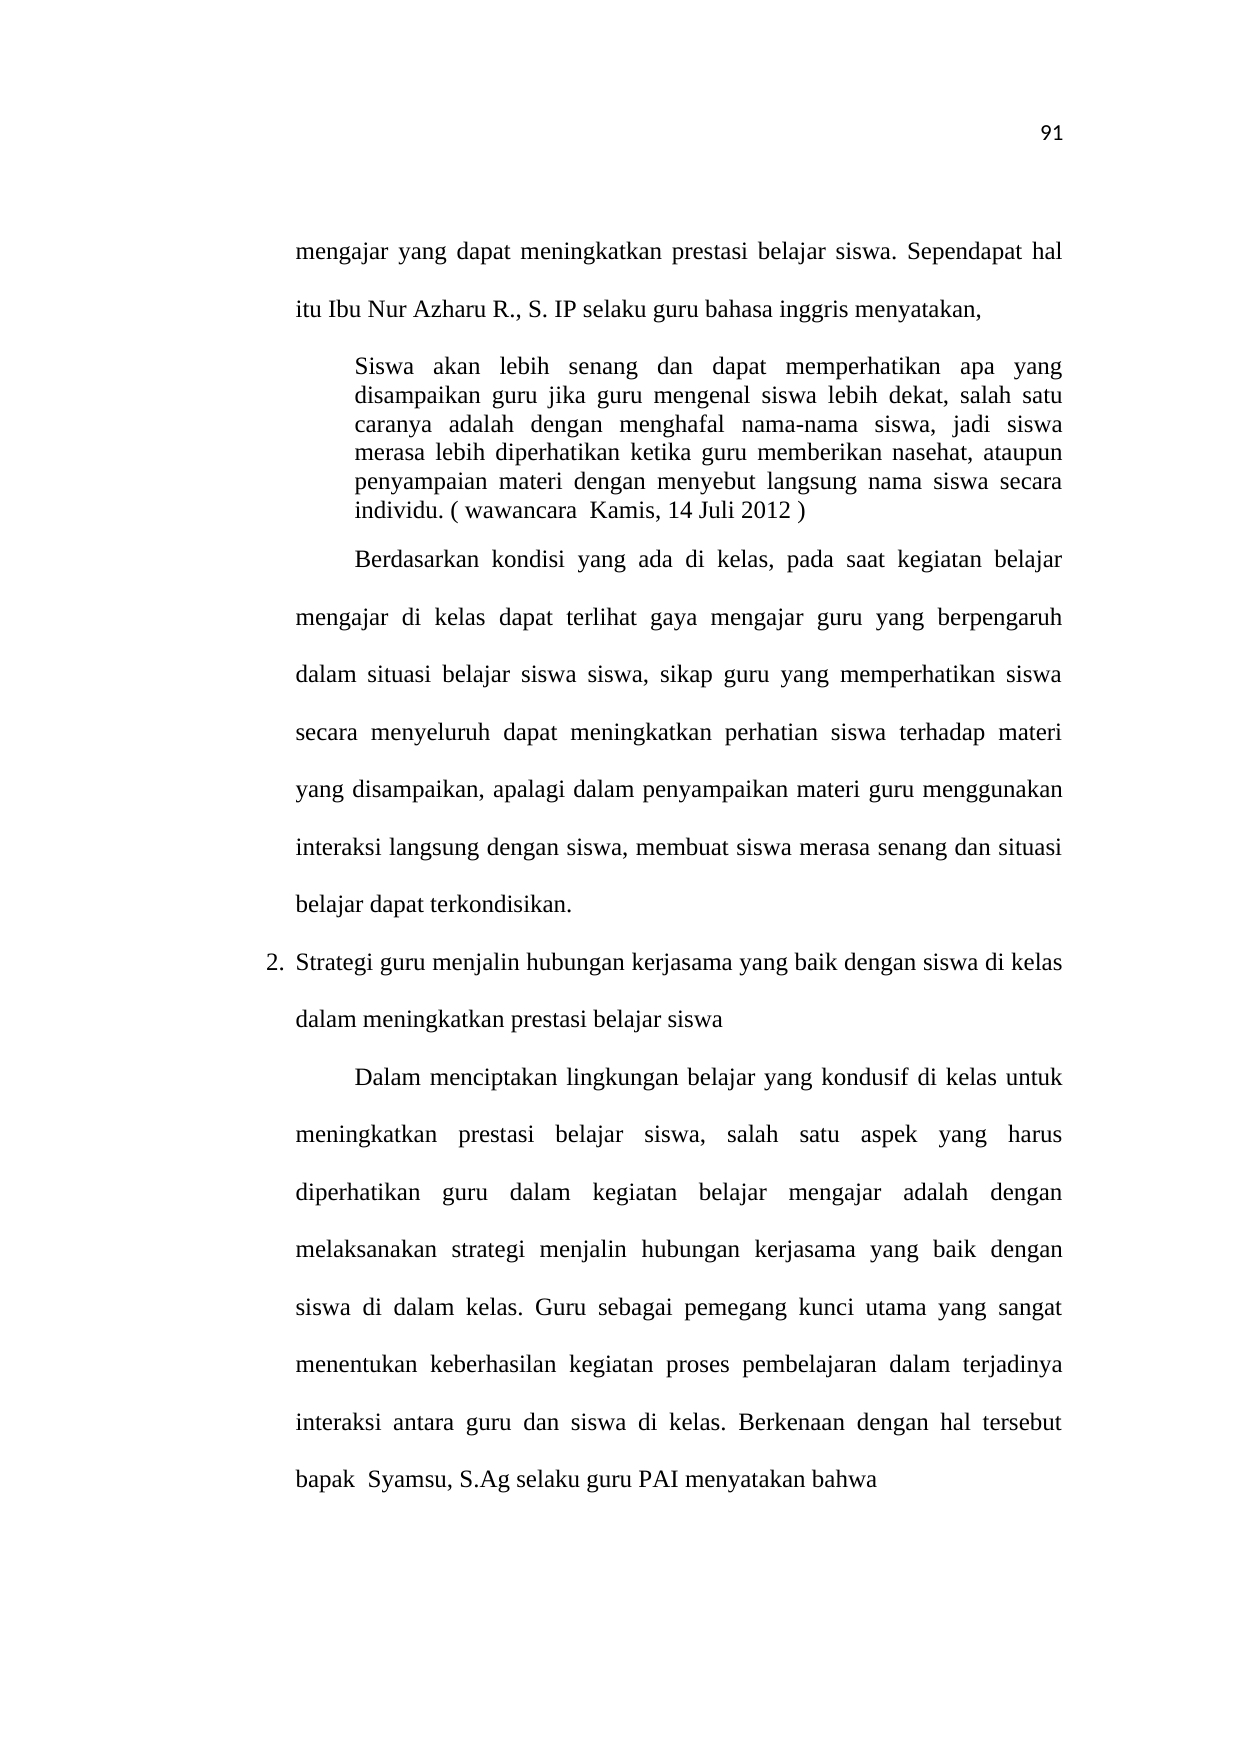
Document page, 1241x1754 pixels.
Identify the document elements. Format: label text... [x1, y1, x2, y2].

list Berdasarkan kondisi yang ada di kelas, pada saat kegiatan belajar mengajar di kelas dapat terlihat gaya mengajar guru yang berpengaruh dalam situasi belajar siswa siswa, sikap guru yang memperhatikan siswa secara menyeluruh dapat meningkatkan perhatian siswa terhadap materi yang disampaikan, apalagi dalam penyampaikan materi guru menggunakan interaksi langsung dengan siswa, membuat siswa merasa senang dan situasi belajar dapat terkondisikan. [295, 544, 1063, 918]
list Strategi guru menjalin hubungan kerjasama yang baik dengan siswa di kelas dalam meningkatkan prestasi belajar siswa [266, 947, 1063, 1033]
text Siswa akan lebih senang dan dapat memperhatikan apa yang disampaikan guru jika guru mengenal siswa lebih dekat, salah satu caranya adalah dengan menghafal nama-nama siswa, jadi siswa merasa lebih diperhatikan ketika guru memberikan nasehat, ataupun penyampaian materi dengan menyebut langsung nama siswa secara individu. ( wawancara Kamis, 14 Juli 2012 ) [354, 351, 1063, 524]
list Dalam menciptakan lingkungan belajar yang kondusif di kelas untuk meningkatkan prestasi belajar siswa, salah satu aspek yang harus diperhatikan guru dalam kegiatan belajar mengajar adalah dengan melaksanakan strategi menjalin hubungan kerjasama yang baik dengan siswa di dalam kelas. Guru sebagai pemegang kunci utama yang sangat menentukan keberhasilan kegiatan proses pembelajaran dalam terjadinya interaksi antara guru dan siswa di kelas. Berkenaan dengan hal tersebut bapak Syamsu, S.Ag selaku guru PAI menyatakan bahwa [295, 1062, 1063, 1493]
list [295, 236, 1063, 322]
